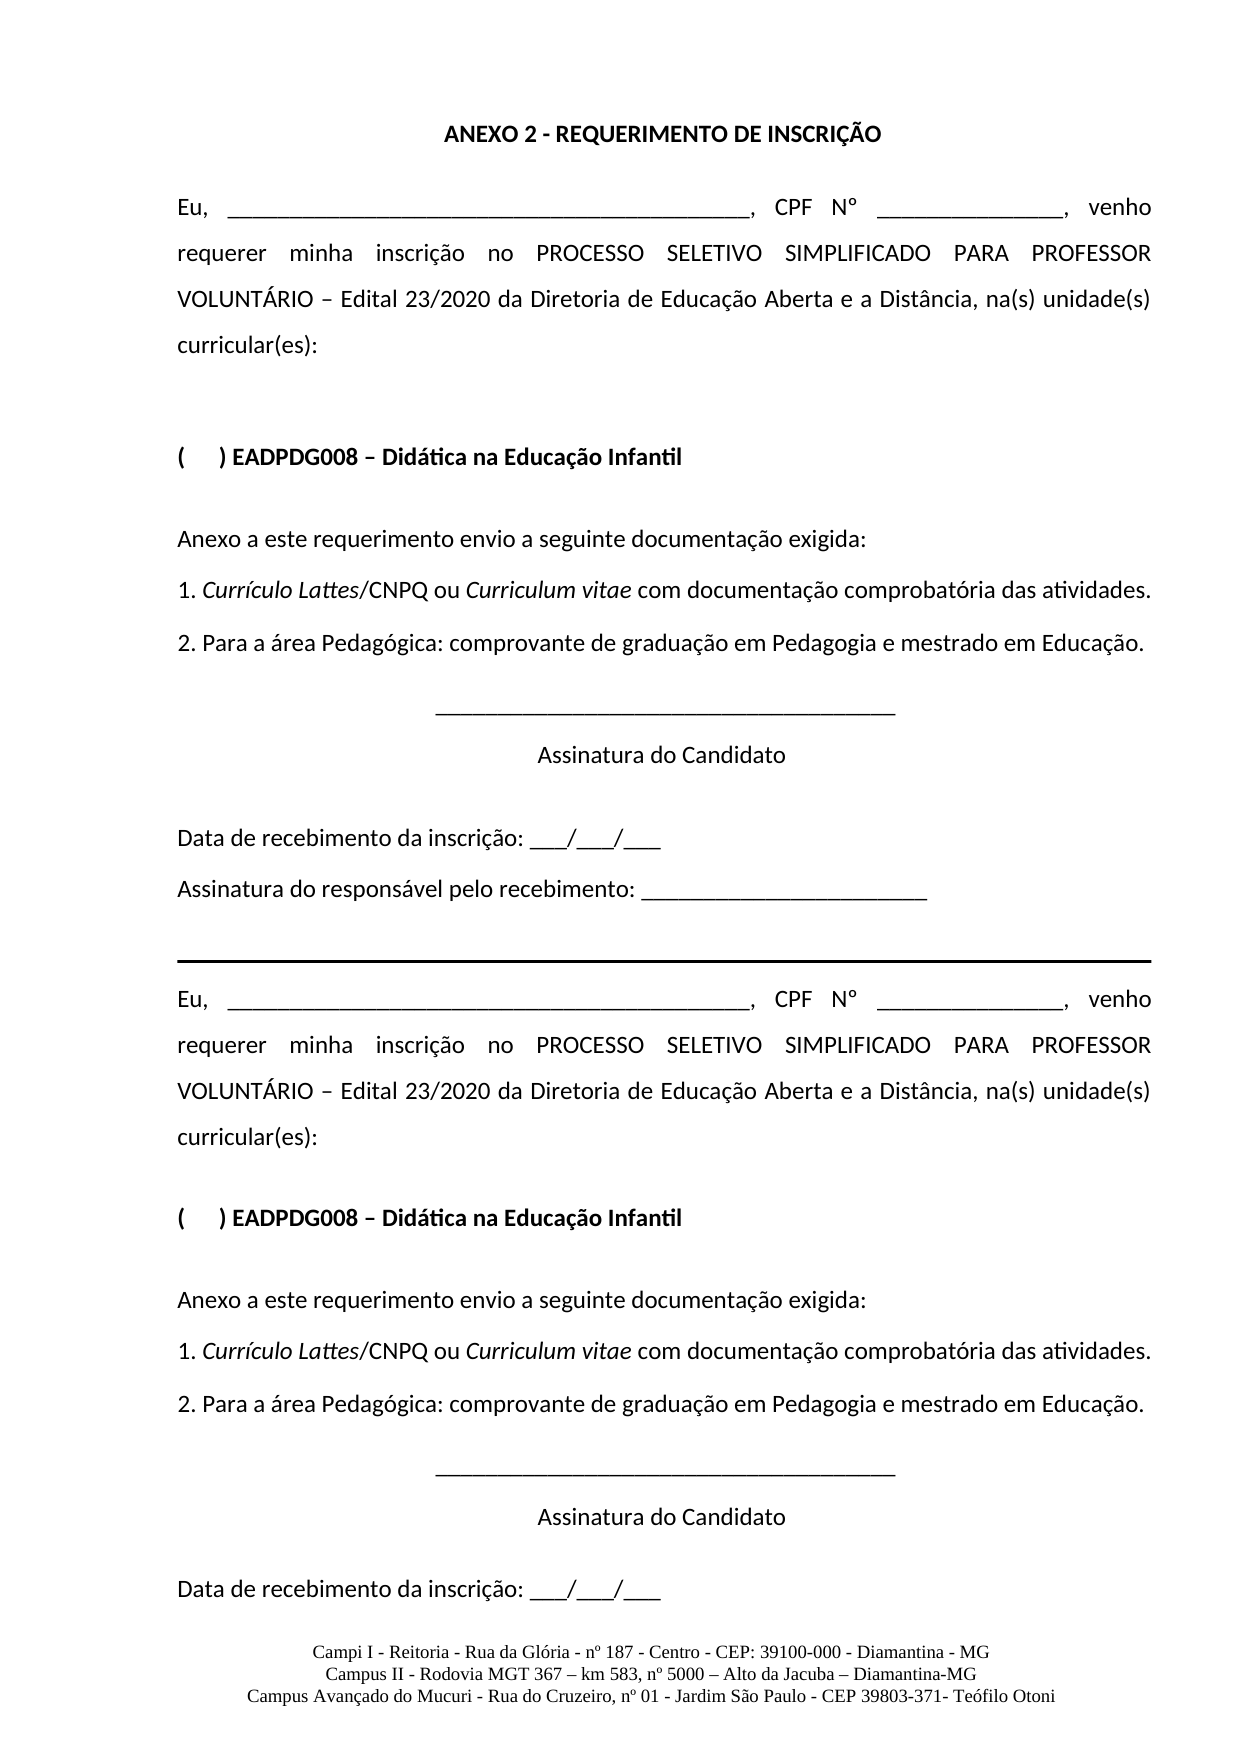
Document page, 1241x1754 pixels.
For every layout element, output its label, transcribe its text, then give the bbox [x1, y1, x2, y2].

text Data de recebimento da inscrição: ___/___/___ [177, 822, 1153, 852]
text Anexo a este requerimento envio a seguinte documentação exigida: [177, 523, 1153, 554]
text _____________________________________ [435, 1449, 1153, 1479]
list Para a área Pedagógica: comprovante de graduação em Pedagogia e mestrado em Educação. [177, 1388, 1153, 1418]
text ( ) EADPDG008 – Didática na Educação Infantil [177, 441, 1153, 472]
text Eu, __________________________________________, CPF Nº _______________, venho requerer minha inscrição no PROCESSO SELETIVO SIMPLIFICADO PARA PROFESSOR VOLUNTÁRIO – Edital 23/2020 da Diretoria de Educação Aberta e a Distância, na(s) unidade(s) curricular(es): [177, 191, 1153, 360]
list Currículo Lattes/CNPQ ou Curriculum vitae com documentação comprobatória das atividades. [177, 574, 1153, 604]
text ANEXO 2 - REQUERIMENTO DE INSCRIÇÃO [150, 118, 1176, 149]
text Assinatura do Candidato [537, 1501, 1153, 1531]
list Currículo Lattes/CNPQ ou Curriculum vitae com documentação comprobatória das atividades. [177, 1335, 1153, 1366]
text Eu, __________________________________________, CPF Nº _______________, venho requerer minha inscrição no PROCESSO SELETIVO SIMPLIFICADO PARA PROFESSOR VOLUNTÁRIO – Edital 23/2020 da Diretoria de Educação Aberta e a Distância, na(s) unidade(s) curricular(es): [177, 983, 1153, 1152]
text Anexo a este requerimento envio a seguinte documentação exigida: [177, 1285, 1153, 1315]
text Data de recebimento da inscrição: ___/___/___ [177, 1573, 1153, 1604]
text Assinatura do responsável pelo recebimento: _______________________ [177, 873, 1153, 904]
text ( ) EADPDG008 – Didática na Educação Infantil [177, 1202, 1153, 1233]
list Para a área Pedagógica: comprovante de graduação em Pedagogia e mestrado em Educação. [177, 627, 1153, 657]
text _____________________________________ [435, 688, 1153, 718]
text Assinatura do Candidato [537, 739, 1153, 770]
